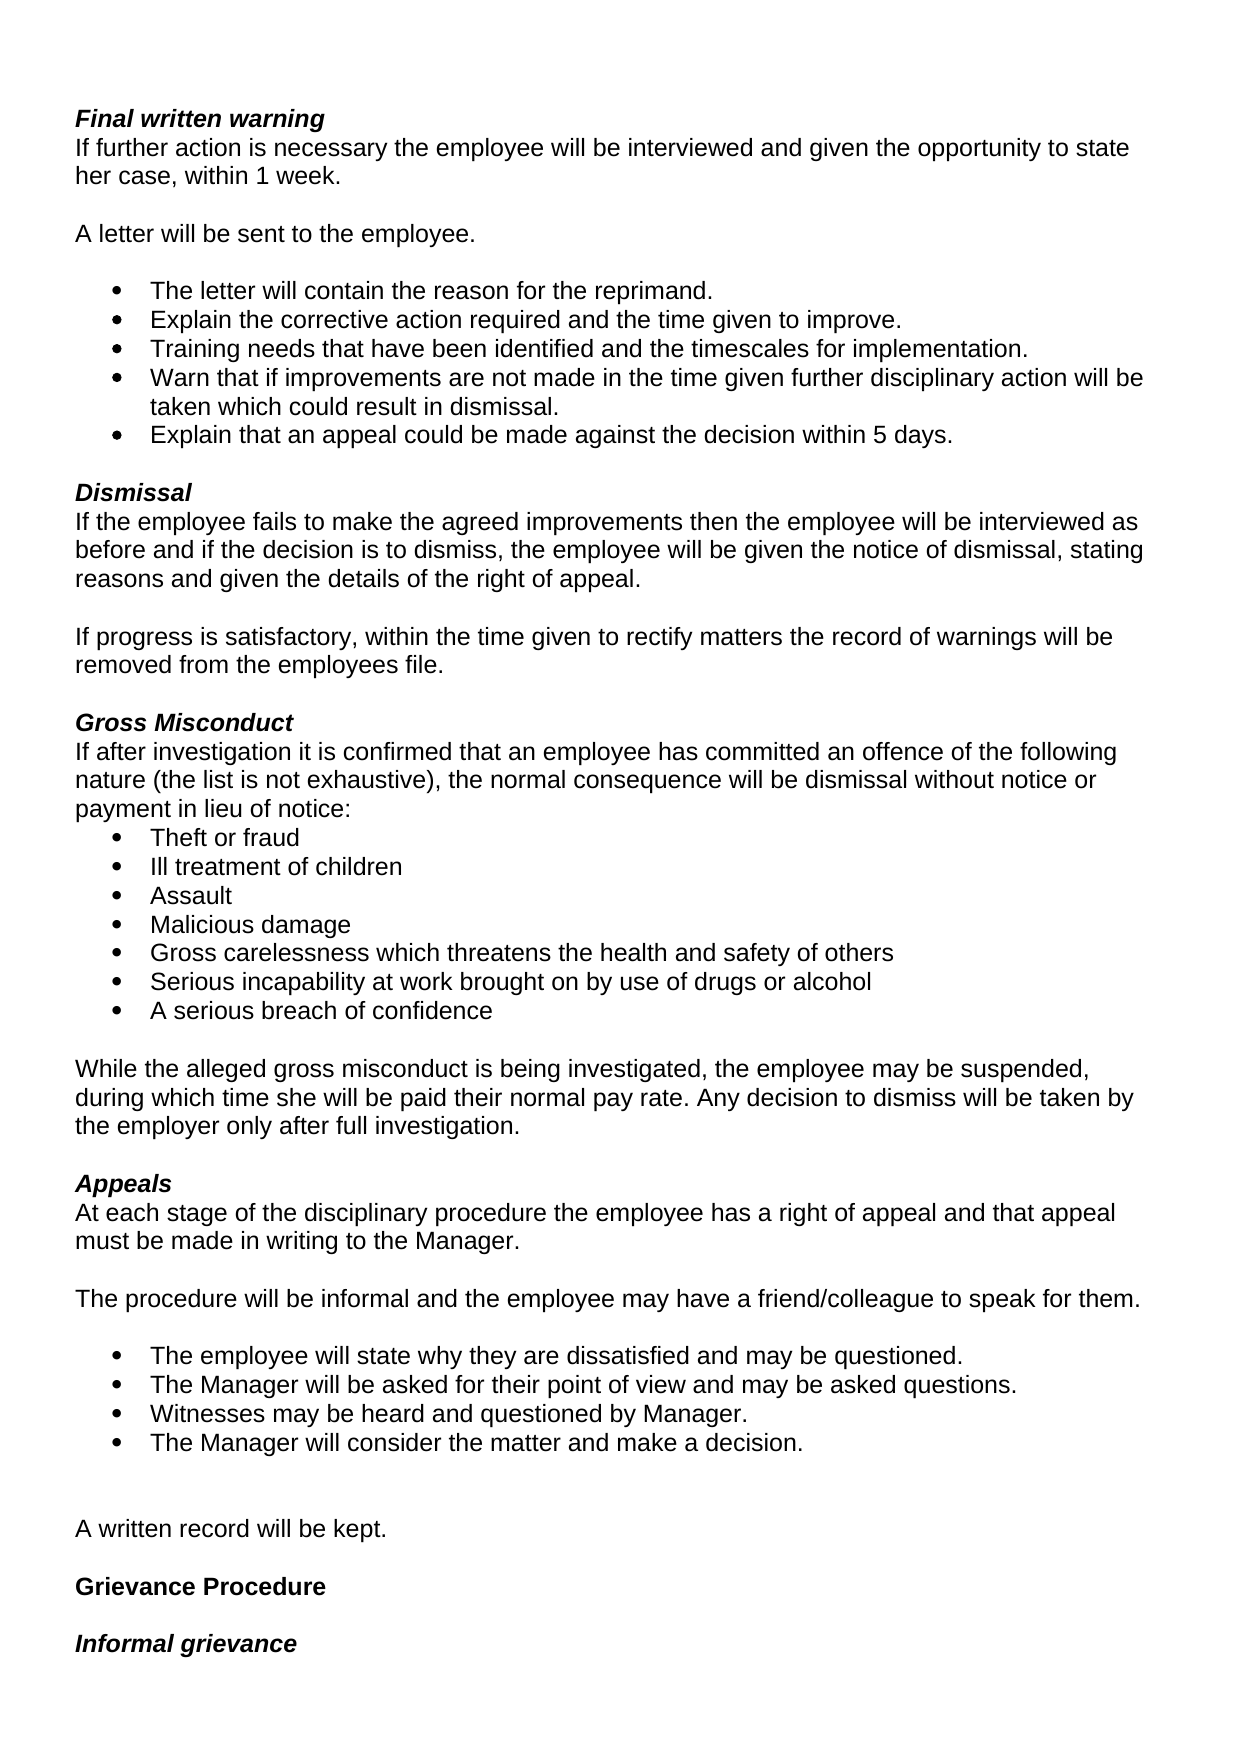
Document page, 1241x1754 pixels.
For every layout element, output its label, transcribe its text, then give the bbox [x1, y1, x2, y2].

text Dismissal [75, 478, 1165, 507]
list A serious breach of confidence [112, 996, 1165, 1025]
list Explain the corrective action required and the time given to improve. [112, 305, 1165, 334]
list Explain that an appeal could be made against the decision within 5 days. [112, 420, 1165, 449]
list Serious incapability at work brought on by use of drugs or alcohol [112, 967, 1165, 996]
text Final written warning [75, 104, 1165, 132]
text While the alleged gross misconduct is being investigated, the employee may be suspended, during which time she will be paid their normal pay rate. Any decision to dismiss will be taken by the employer only after full investigation. [75, 1054, 1165, 1140]
text Informal grievance [75, 1629, 1165, 1658]
list Assault [112, 881, 1165, 909]
list The Manager will be asked for their point of view and may be asked questions. [112, 1370, 1165, 1399]
list Theft or fraud [112, 823, 1165, 852]
list Malicious damage [112, 909, 1165, 938]
text If further action is necessary the employee will be interviewed and given the opportunity to state her case, within 1 week. [75, 132, 1165, 190]
text Gross Misconduct [75, 708, 1165, 737]
list Warn that if improvements are not made in the time given further disciplinary action will be taken which could result in dismissal. [112, 363, 1165, 420]
list The Manager will consider the matter and make a decision. [112, 1428, 1165, 1457]
text Grievance Procedure [75, 1572, 1165, 1600]
list The letter will contain the reason for the reprimand. [112, 276, 1165, 305]
text At each stage of the disciplinary procedure the employee has a right of appeal and that appeal must be made in writing to the Manager. [75, 1197, 1165, 1255]
text A letter will be sent to the employee. [75, 219, 1165, 247]
text If progress is satisfactory, within the time given to rectify matters the record of warnings will be removed from the employees file. [75, 622, 1165, 679]
list Gross carelessness which threatens the health and safety of others [112, 938, 1165, 967]
text If the employee fails to make the agreed improvements then the employee will be interviewed as before and if the decision is to dismiss, the employee will be given the notice of dismissal, stating reasons and given the details of the right of appeal. [75, 507, 1165, 593]
list Ill treatment of children [112, 852, 1165, 881]
list Training needs that have been identified and the timescales for implementation. [112, 334, 1165, 363]
text If after investigation it is confirmed that an employee has committed an offence of the following nature (the list is not exhaustive), the normal consequence will be dismissal without notice or payment in lieu of notice: [75, 737, 1165, 823]
text Appeals [75, 1169, 1165, 1197]
list The employee will state why they are dissatisfied and may be questioned. [112, 1341, 1165, 1370]
text A written record will be kept. [75, 1514, 1165, 1543]
list Witnesses may be heard and questioned by Manager. [112, 1399, 1165, 1428]
text The procedure will be informal and the employee may have a friend/colleague to speak for them. [75, 1284, 1165, 1312]
